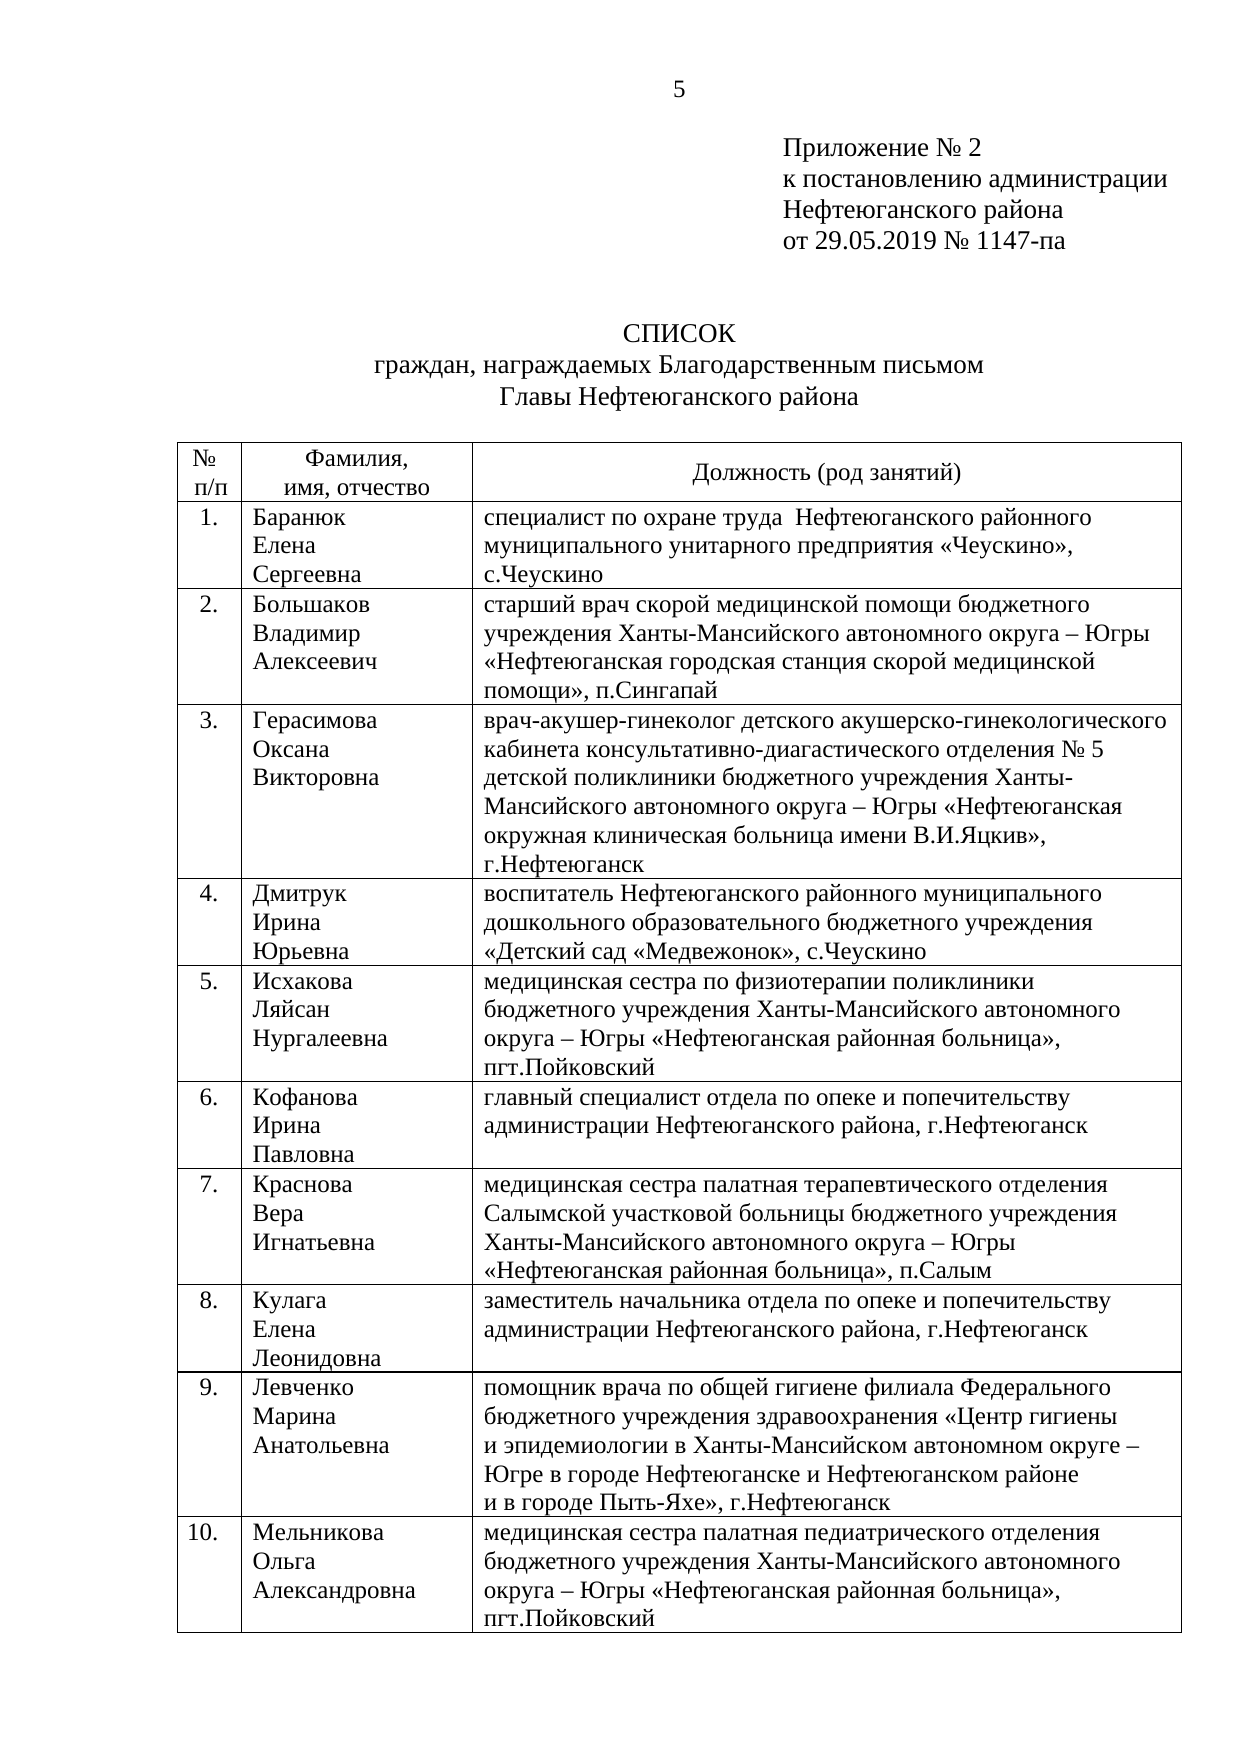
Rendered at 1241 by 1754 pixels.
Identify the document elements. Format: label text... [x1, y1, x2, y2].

table_cell Кофанова Ирина Павловна [242, 1082, 472, 1168]
table_cell помощник врача по общей гигиене филиала Федерального бюджетного учреждения здравоохранения «Центр гигиены и эпидемиологии в Ханты-Мансийском автономном округе – Югре в городе Нефтеюганске и Нефтеюганском районе и в городе Пыть-Яхе», г.Нефтеюганск [473, 1373, 1181, 1516]
table_cell Мельникова Ольга Александровна [242, 1517, 472, 1632]
table_cell [178, 589, 241, 704]
table_cell [178, 1373, 241, 1516]
table_cell Баранюк Елена Сергеевна [242, 502, 472, 588]
table_cell Кулага Елена Леонидовна [242, 1285, 472, 1371]
table_cell Дмитрук Ирина Юрьевна [242, 879, 472, 965]
table_cell воспитатель Нефтеюганского районного муниципального дошкольного образовательного бюджетного учреждения «Детский сад «Медвежонок», с.Чеускино [473, 879, 1181, 965]
table_cell [178, 1169, 241, 1284]
text Главы Нефтеюганского района [177, 380, 1181, 411]
table_cell старший врач скорой медицинской помощи бюджетного учреждения Ханты-Мансийского автономного округа – Югры «Нефтеюганская городская станция скорой медицинской помощи», п.Сингапай [473, 589, 1181, 704]
text СПИСОК [177, 317, 1181, 349]
table_header Должность (род занятий) [473, 443, 1181, 501]
text Приложение № 2 [783, 131, 1181, 162]
table_cell [178, 502, 241, 588]
table_cell [178, 1082, 241, 1168]
table_cell [178, 1285, 241, 1371]
table_cell [178, 705, 241, 877]
table_cell главный специалист отдела по опеке и попечительству администрации Нефтеюганского района, г.Нефтеюганск [473, 1082, 1181, 1168]
table_cell заместитель начальника отдела по опеке и попечительству администрации Нефтеюганского района, г.Нефтеюганск [473, 1285, 1181, 1371]
table_cell Краснова Вера Игнатьевна [242, 1169, 472, 1284]
table_cell медицинская сестра по физиотерапии поликлиники бюджетного учреждения Ханты-Мансийского автономного округа – Югры «Нефтеюганская районная больница», пгт.Пойковский [473, 966, 1181, 1081]
table_cell медицинская сестра палатная терапевтического отделения Салымской участковой больницы бюджетного учреждения Ханты-Мансийского автономного округа – Югры «Нефтеюганская районная больница», п.Салым [473, 1169, 1181, 1284]
table_cell [178, 966, 241, 1081]
table_cell медицинская сестра палатная педиатрического отделения бюджетного учреждения Ханты-Мансийского автономного округа – Югры «Нефтеюганская районная больница», пгт.Пойковский [473, 1517, 1181, 1632]
table_cell Левченко Марина Анатольевна [242, 1373, 472, 1516]
text к постановлению администрации [783, 162, 1181, 193]
table_cell Исхакова Ляйсан Нургалеевна [242, 966, 472, 1081]
table_header Фамилия, имя, отчество [242, 443, 472, 501]
text Нефтеюганского района [783, 193, 1181, 224]
table_header № п/п [178, 443, 241, 501]
table_cell [178, 1517, 241, 1632]
table_cell Большаков Владимир Алексеевич [242, 589, 472, 704]
table_cell специалист по охране труда Нефтеюганского районного муниципального унитарного предприятия «Чеускино», с.Чеускино [473, 502, 1181, 588]
table_cell врач-акушер-гинеколог детского акушерско-гинекологического кабинета консультативно-диагастического отделения № 5 детской поликлиники бюджетного учреждения Ханты-Мансийского автономного округа – Югры «Нефтеюганская окружная клиническая больница имени В.И.Яцкив», г.Нефтеюганск [473, 705, 1181, 877]
text граждан, награждаемых Благодарственным письмом [177, 349, 1181, 380]
text от 29.05.2019 № 1147-па [783, 224, 1181, 255]
table_cell Герасимова Оксана Викторовна [242, 705, 472, 877]
table_cell [178, 879, 241, 965]
